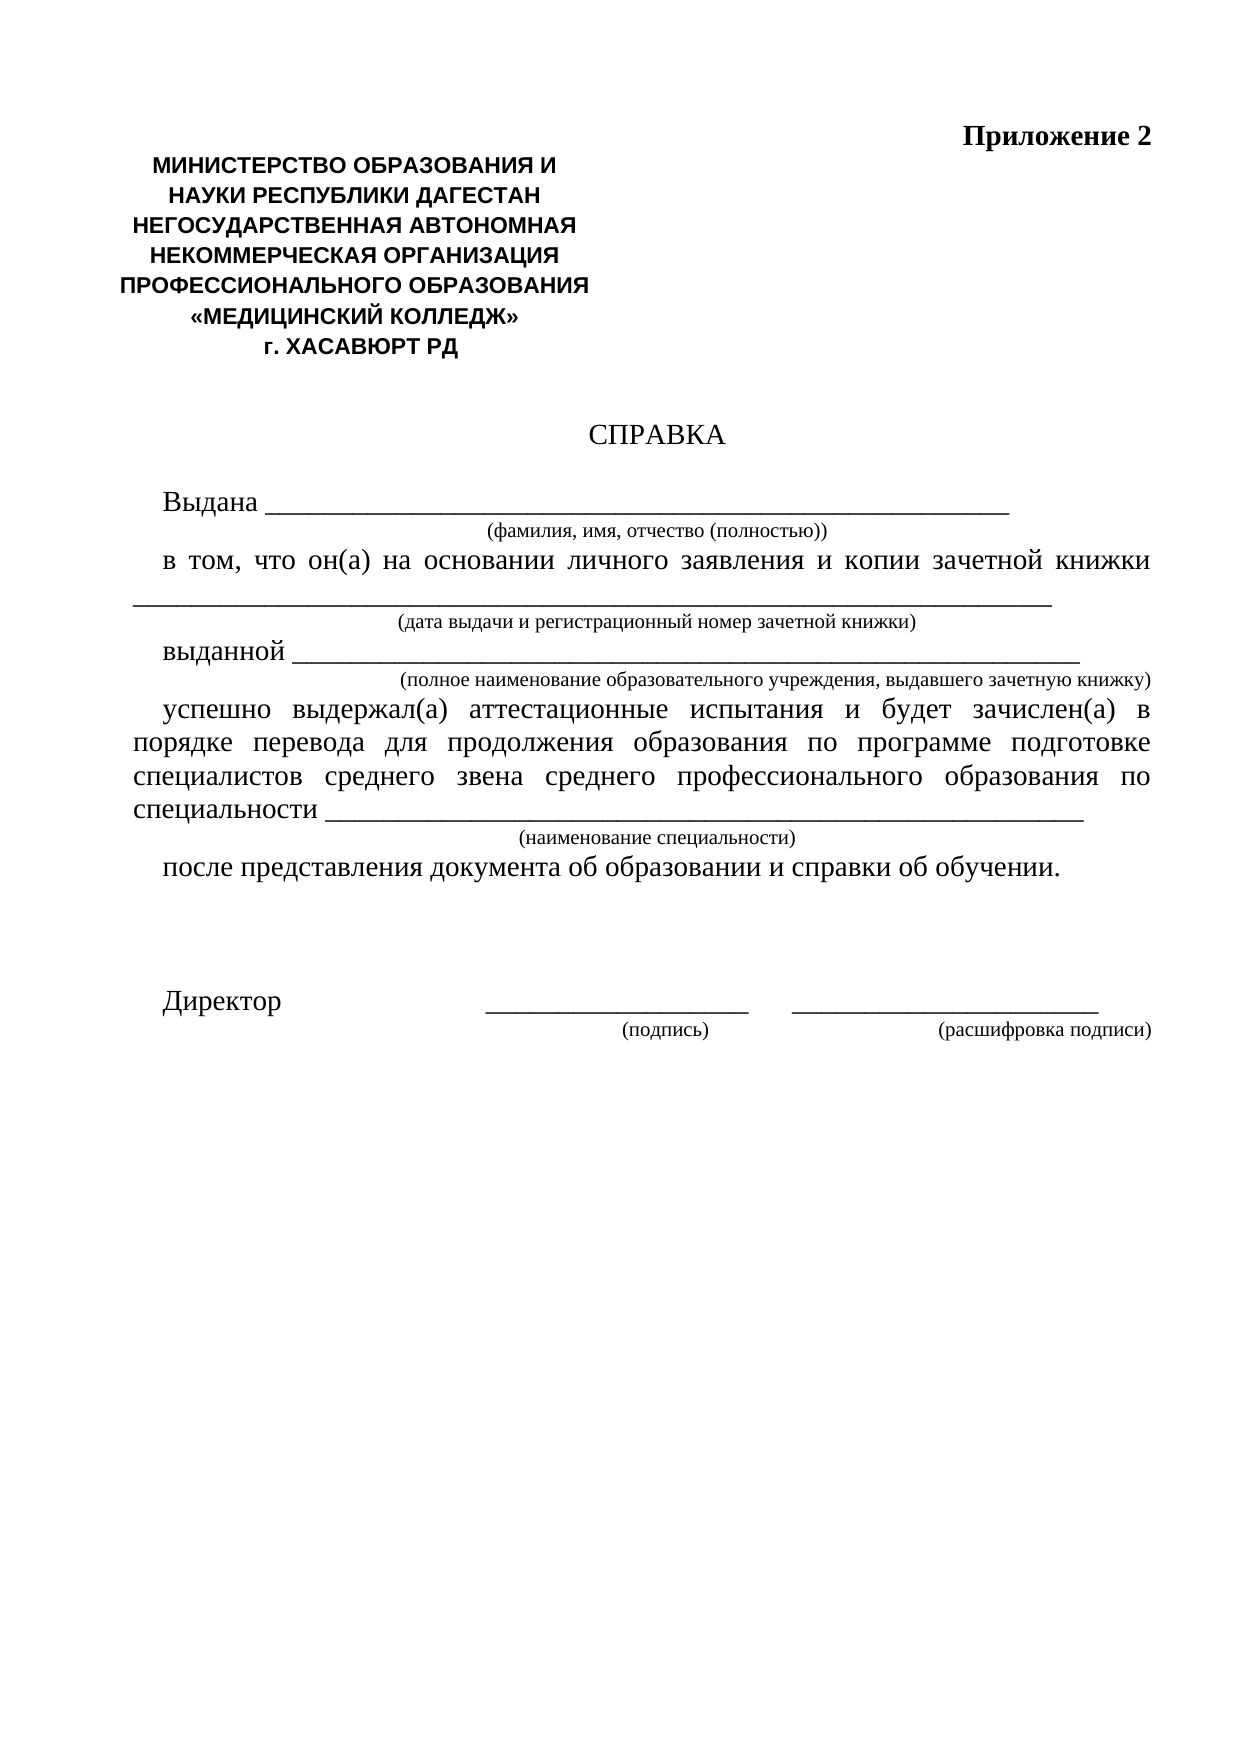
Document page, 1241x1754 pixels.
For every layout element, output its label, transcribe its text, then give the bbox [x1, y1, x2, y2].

text в том, что он(а) на основании личного заявления и копии зачетной книжки _______________________________________________________________ [133, 542, 1152, 609]
text успешно выдержал(а) аттестационные испытания и будет зачислен(а) в порядке перевода для продолжения образования по программе подготовке специалистов среднего звена среднего профессионального образования по специальности ____________________________________________________ [133, 691, 1152, 825]
text (дата выдачи и регистрационный номер зачетной книжки) [133, 609, 1152, 633]
text Приложение 2 [133, 118, 1152, 152]
text после представления документа об образовании и справки об обучении. [133, 849, 1152, 883]
text выданной ______________________________________________________ [133, 633, 1152, 667]
text (фамилия, имя, отчество (полностью)) [133, 518, 1152, 542]
text (наименование специальности) [133, 825, 1152, 849]
text МИНИСТЕРСТВО ОБРАЗОВАНИЯ И НАУКИ РЕСПУБЛИКИ ДАГЕСТАН НЕГОСУДАРСТВЕННАЯ АВТОНОМНАЯ НЕКОММЕРЧЕСКАЯ ОРГАНИЗАЦИЯ ПРОФЕССИОНАЛЬНОГО ОБРАЗОВАНИЯ «МЕДИЦИНСКИЙ КОЛЛЕДЖ» г. ХАСАВЮРТ РД [118, 152, 591, 359]
text Директор __________________ _____________________ [133, 983, 1152, 1017]
text (подпись) (расшифровка подписи) [133, 1017, 1152, 1041]
text СПРАВКА [133, 417, 1152, 451]
text (полное наименование образовательного учреждения, выдавшего зачетную книжку) [133, 667, 1152, 691]
text Выдана ___________________________________________________ [133, 484, 1152, 518]
